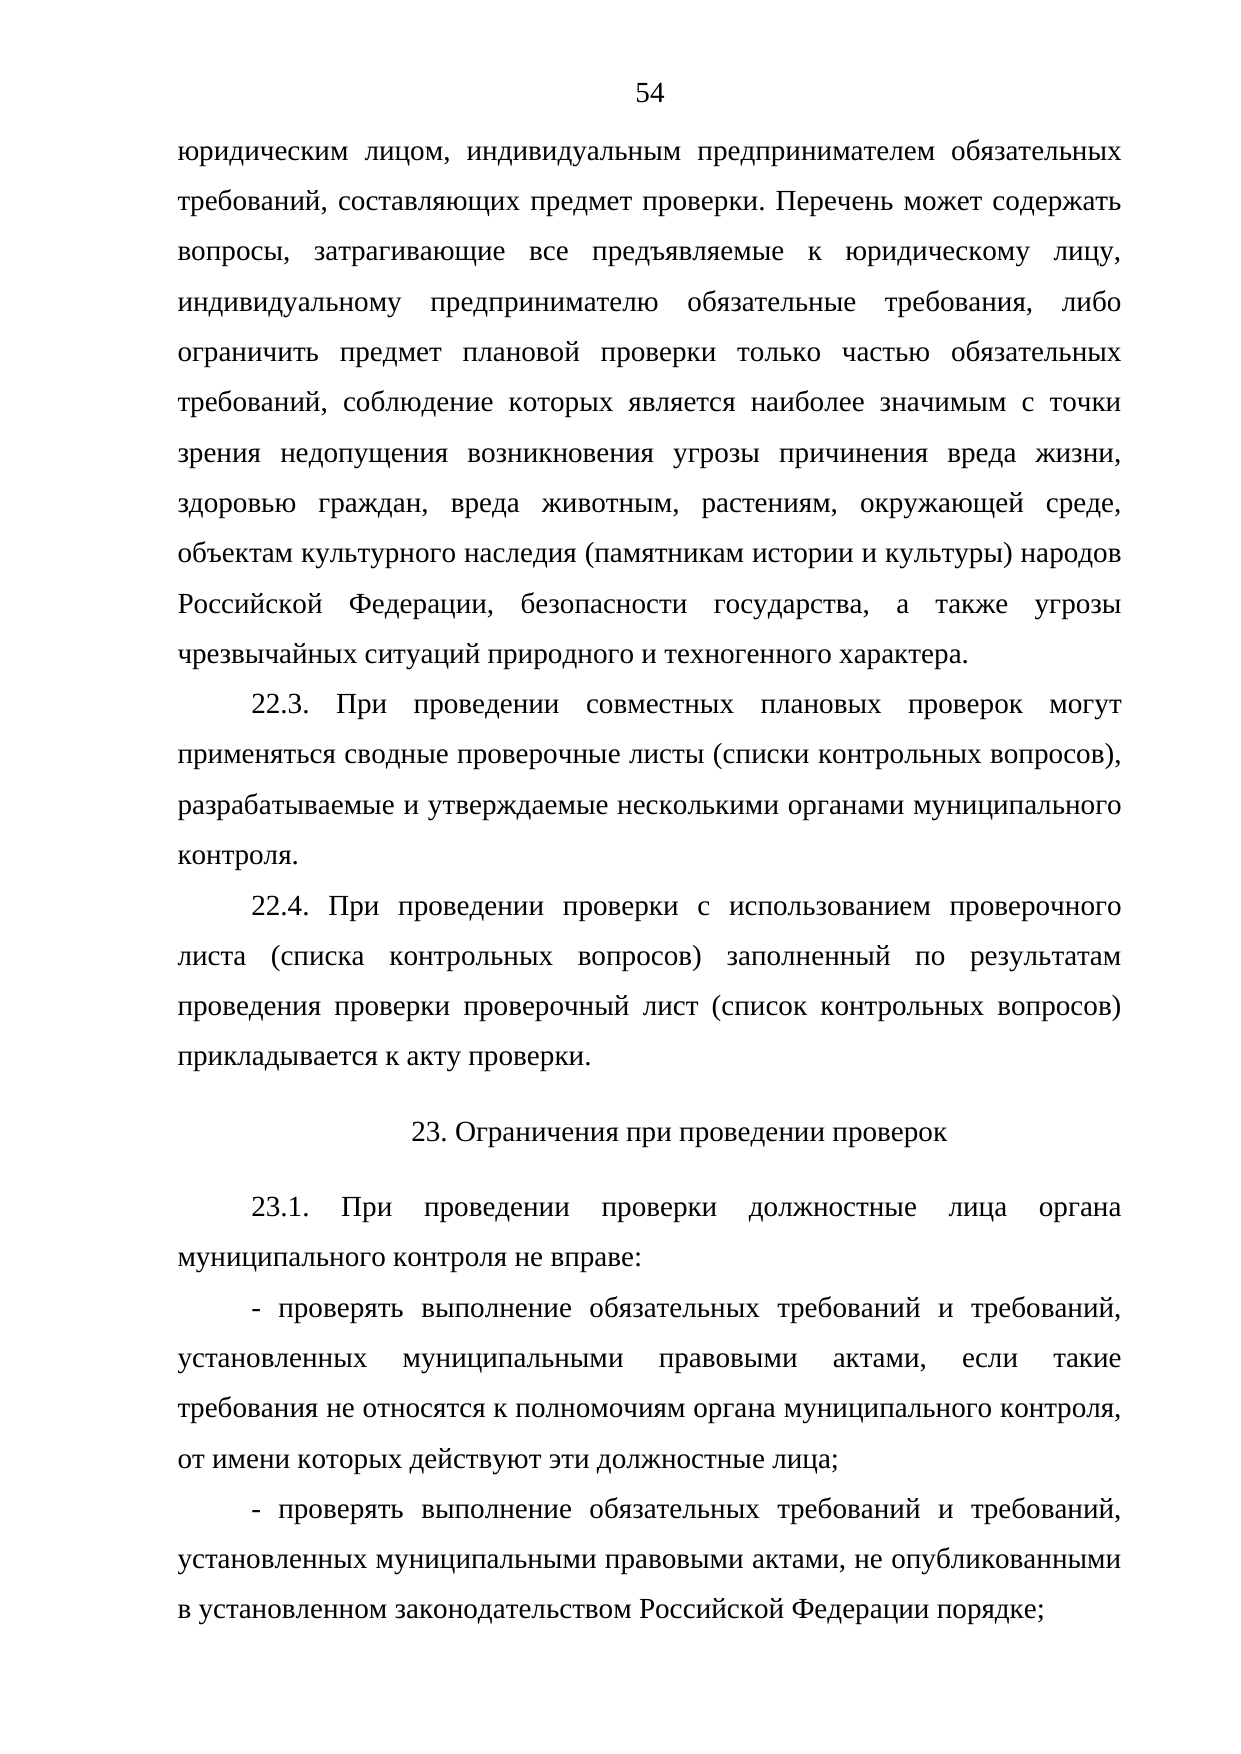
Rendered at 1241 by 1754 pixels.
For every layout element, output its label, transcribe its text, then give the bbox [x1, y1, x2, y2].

text 22.4. При проведении проверки с использованием проверочного листа (списка контрольных вопросов) заполненный по результатам проведения проверки проверочный лист (список контрольных вопросов) прикладывается к акту проверки. [177, 888, 1122, 1072]
text 23. Ограничения при проведении проверок [177, 1114, 1122, 1147]
text 22.3. При проведении совместных плановых проверок могут применяться сводные проверочные листы (списки контрольных вопросов), разрабатываемые и утверждаемые несколькими органами муниципального контроля. [177, 686, 1122, 871]
text 23.1. При проведении проверки должностные лица органа муниципального контроля не вправе: [177, 1189, 1122, 1273]
text - проверять выполнение обязательных требований и требований, установленных муниципальными правовыми актами, если такие требования не относятся к полномочиям органа муниципального контроля, от имени которых действуют эти должностные лица; [177, 1290, 1122, 1474]
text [177, 133, 1122, 669]
text - проверять выполнение обязательных требований и требований, установленных муниципальными правовыми актами, не опубликованными в установленном законодательством Российской Федерации порядке; [177, 1491, 1122, 1625]
